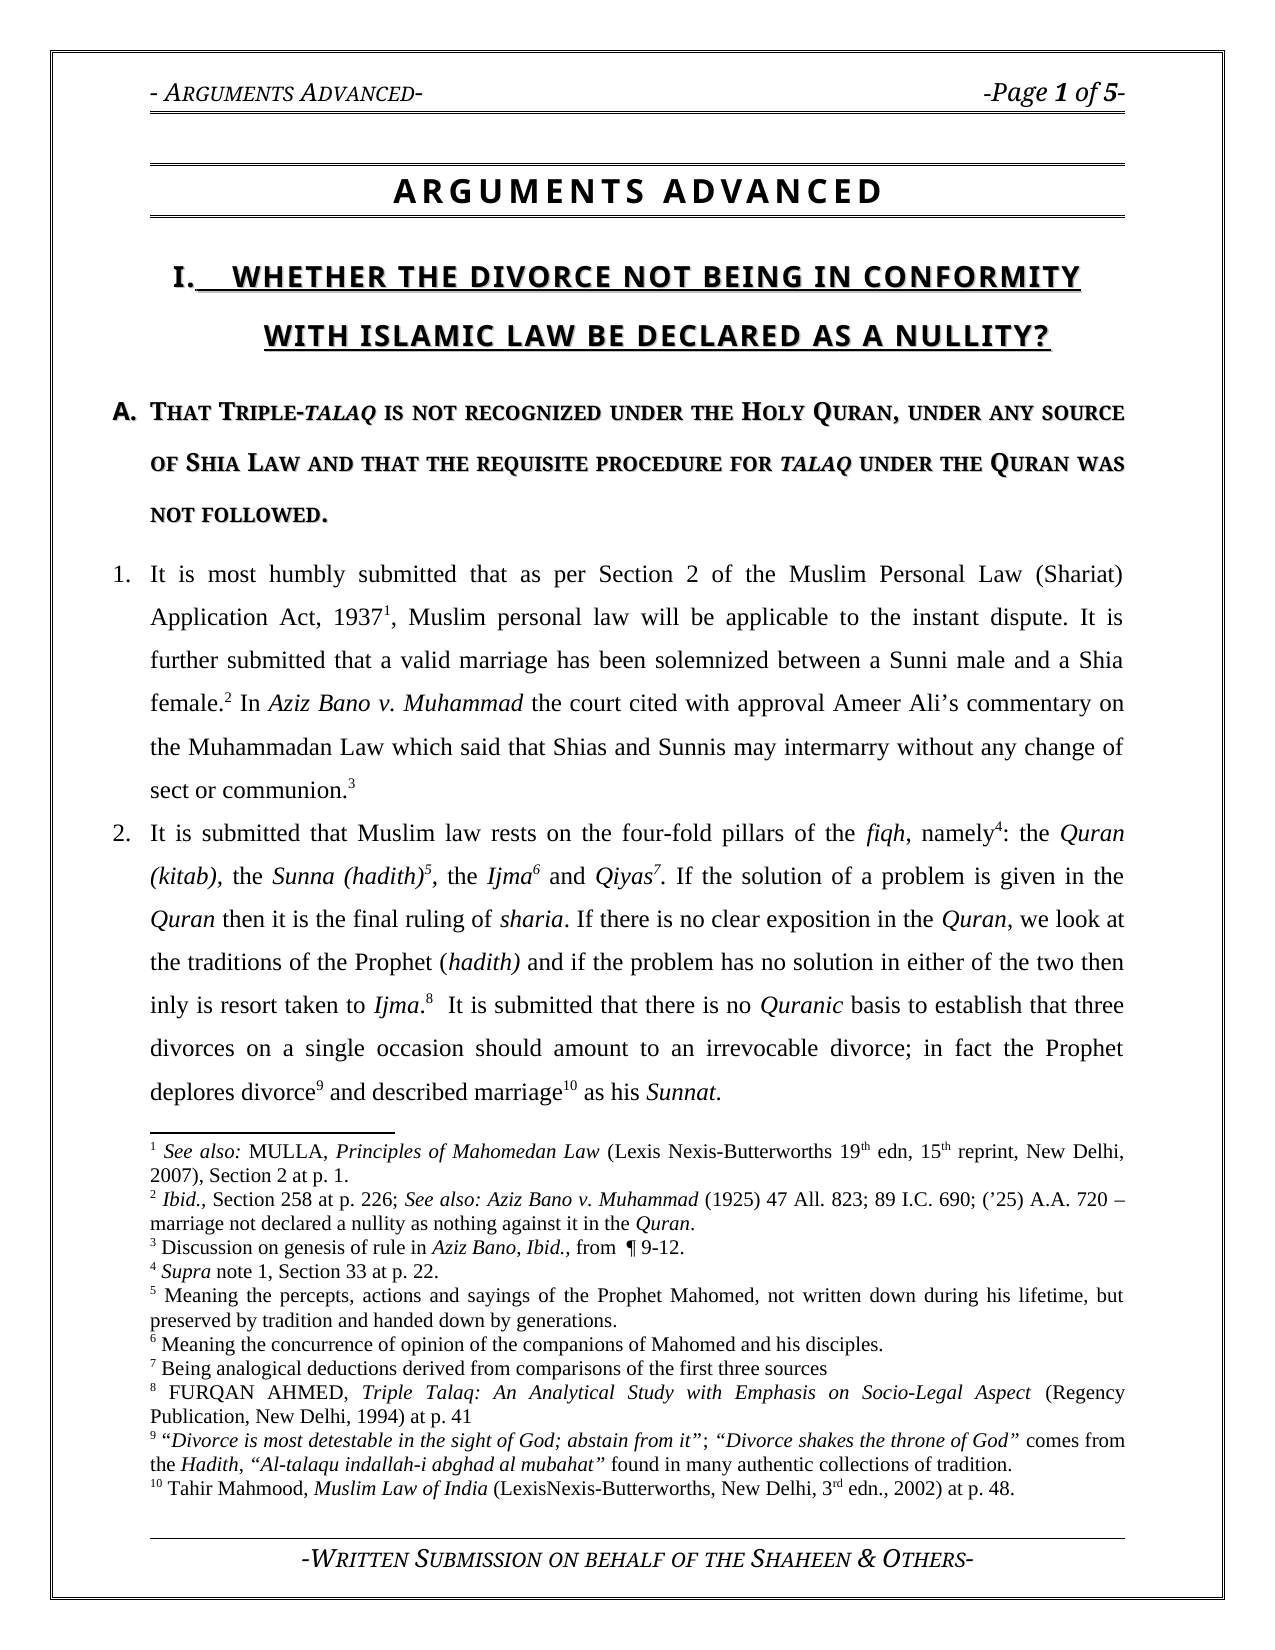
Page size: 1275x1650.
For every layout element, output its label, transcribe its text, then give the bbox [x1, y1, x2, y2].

list It is submitted that Muslim law rests on the four-fold pillars of the fiqh, namely: the Quran (kitab), the Sunna (hadith), the Ijma and Qiyas. If the solution of a problem is given in the Quran then it is the final ruling of sharia. If there is no clear exposition in the Quran, we look at the traditions of the Prophet (hadith) and if the problem has no solution in either of the two then inly is resort taken to Ijma. It is submitted that there is no Quranic basis to establish that three divorces on a single occasion should amount to an irrevocable divorce; in fact the Prophet deplores divorce and described marriage as his Sunnat. [112, 818, 1125, 1105]
subtitle Arguments Advanced [150, 166, 1125, 215]
list It is most humbly submitted that as per Section 2 of the Muslim Personal Law (Shariat) Application Act, 1937, Muslim personal law will be applicable to the instant dispute. It is further submitted that a valid marriage has been solemnized between a Sunni male and a Shia female. In Aziz Bano v. Muhammad the court cited with approval Ameer Ali’s commentary on the Muhammadan Law which said that Shias and Sunnis may intermarry without any change of sect or communion. [112, 559, 1125, 803]
subtitle WHETHER THE DIVORCE NOT BEING IN CONFORMITY WITH ISLAMIC LAW BE DECLARED AS A NULLITY? [150, 256, 1125, 355]
subtitle That Triple-talaq is not recognized under the Holy Quran, under any source of Shia Law and that the requisite procedure for talaq under the Quran was not followed. [112, 393, 1125, 530]
